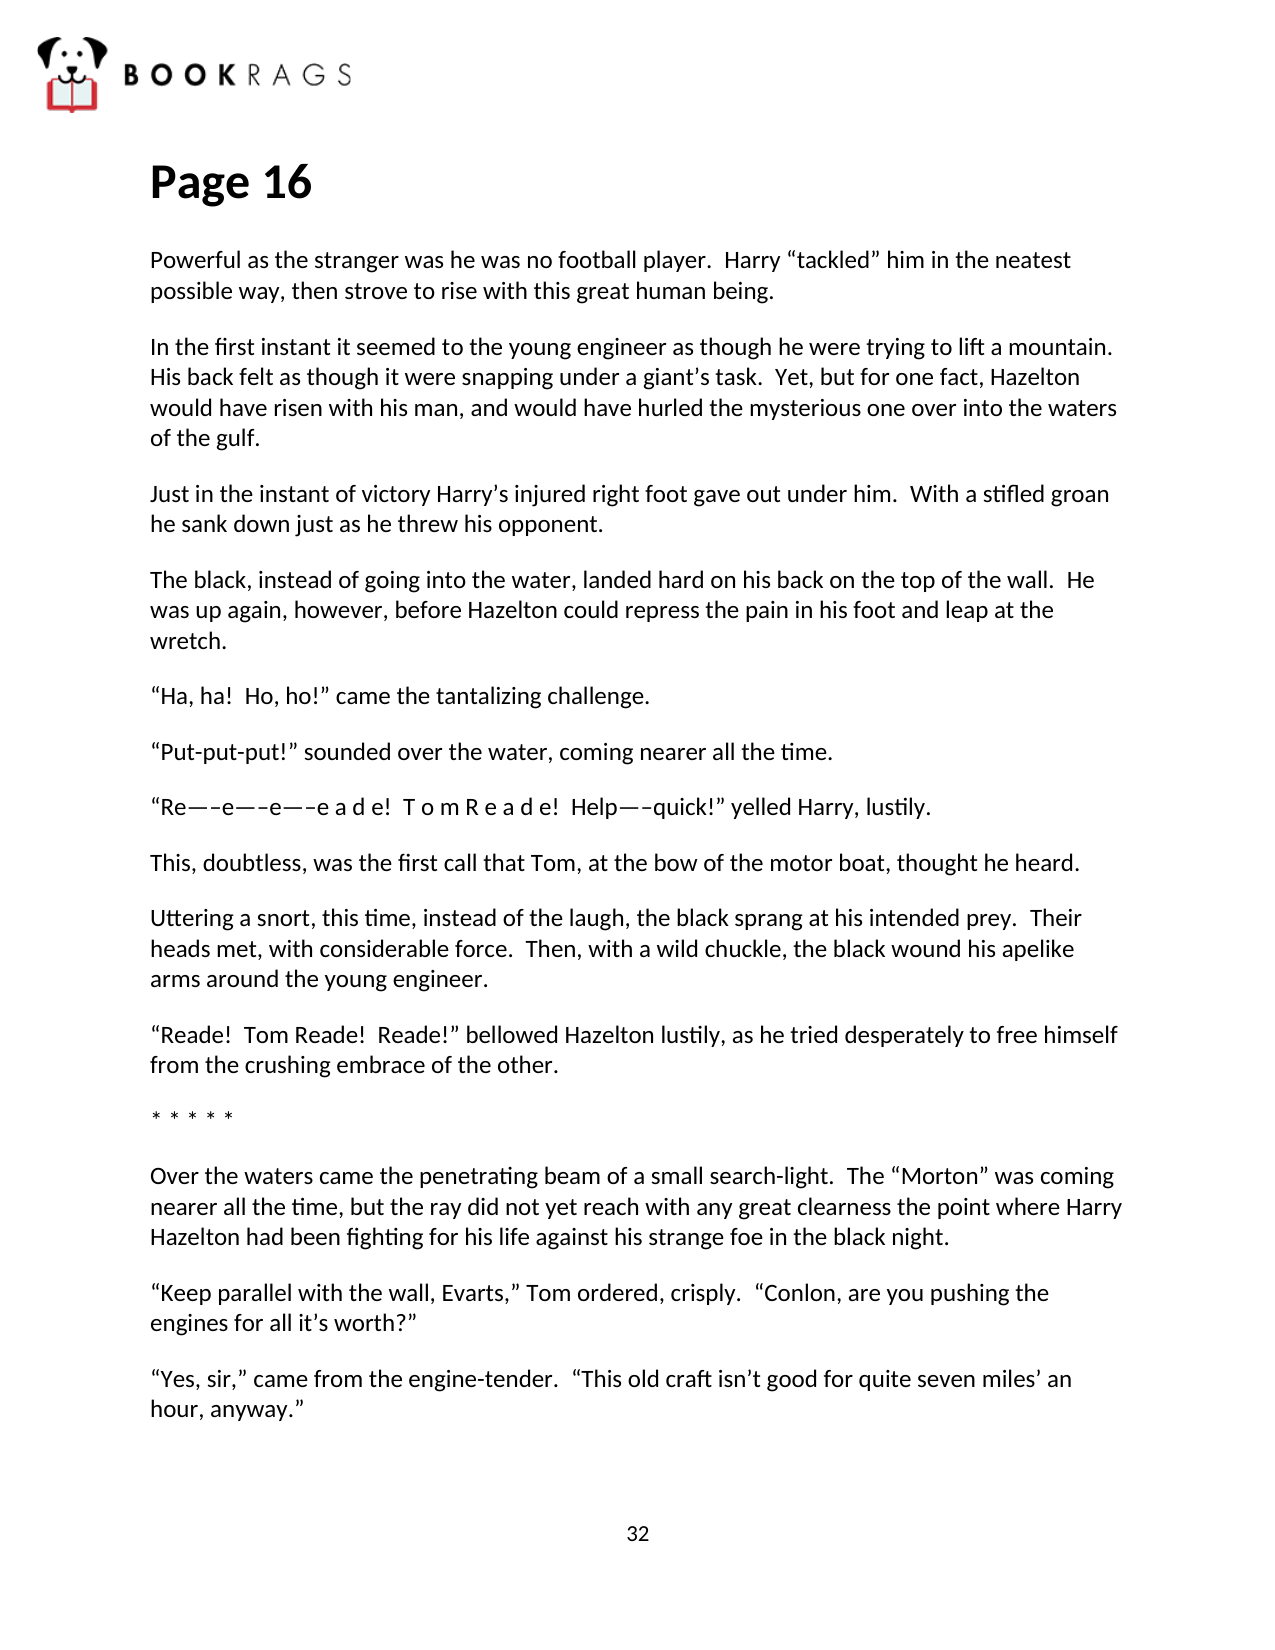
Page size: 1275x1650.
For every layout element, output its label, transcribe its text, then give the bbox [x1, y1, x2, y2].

text “Ha, ha! Ho, ho!” came the tantalizing challenge. [150, 680, 1125, 711]
text This, doubtless, was the first call that Tom, at the bow of the motor boat, thought he heard. [150, 847, 1125, 877]
text Uttering a snort, this time, instead of the laugh, the black sprang at his intended prey. Their heads met, with considerable force. Then, with a wild chuckle, the black wound his apelike arms around the young engineer. [150, 902, 1125, 994]
text “Yes, sir,” came from the engine-tender. “This old craft isn’t good for quite seven miles’ an hour, anyway.” [150, 1363, 1125, 1424]
text Page 16 [150, 150, 1125, 211]
text Just in the instant of victory Harry’s injured right foot gave out under him. With a stifled groan he sank down just as he threw his opponent. [150, 478, 1125, 539]
text “Reade! Tom Reade! Reade!” bellowed Hazelton lustily, as he tried desperately to free himself from the crushing embrace of the other. [150, 1019, 1125, 1080]
text In the first instant it seemed to the young engineer as though he were trying to lift a mountain. His back felt as though it were snapping under a giant’s task. Yet, but for one fact, Hazelton would have risen with his man, and would have hurled the mysterious one over into the waters of the gulf. [150, 331, 1125, 453]
text The black, instead of going into the water, landed hard on his back on the top of the wall. He was up again, however, before Hazelton could repress the pain in his foot and leap at the wretch. [150, 564, 1125, 655]
text * * * * * [150, 1105, 1125, 1136]
text “Put-put-put!” sounded over the water, coming nearer all the time. [150, 736, 1125, 766]
text “Keep parallel with the wall, Evarts,” Tom ordered, crisply. “Conlon, are you pushing the engines for all it’s worth?” [150, 1277, 1125, 1338]
text “Re—–­e—–­e—–­e a d e! T o m R e a d e! Help—–­quick!” yelled Harry, lustily. [150, 791, 1125, 822]
text Powerful as the stranger was he was no football player. Harry “tackled” him in the neatest possible way, then strove to rise with this great human being. [150, 244, 1125, 306]
picture [37, 37, 351, 113]
text Over the waters came the penetrating beam of a small search-light. The “Morton” was coming nearer all the time, but the ray did not yet reach with any great clearness the point where Harry Hazelton had been fighting for his life against his strange foe in the black night. [150, 1161, 1125, 1252]
